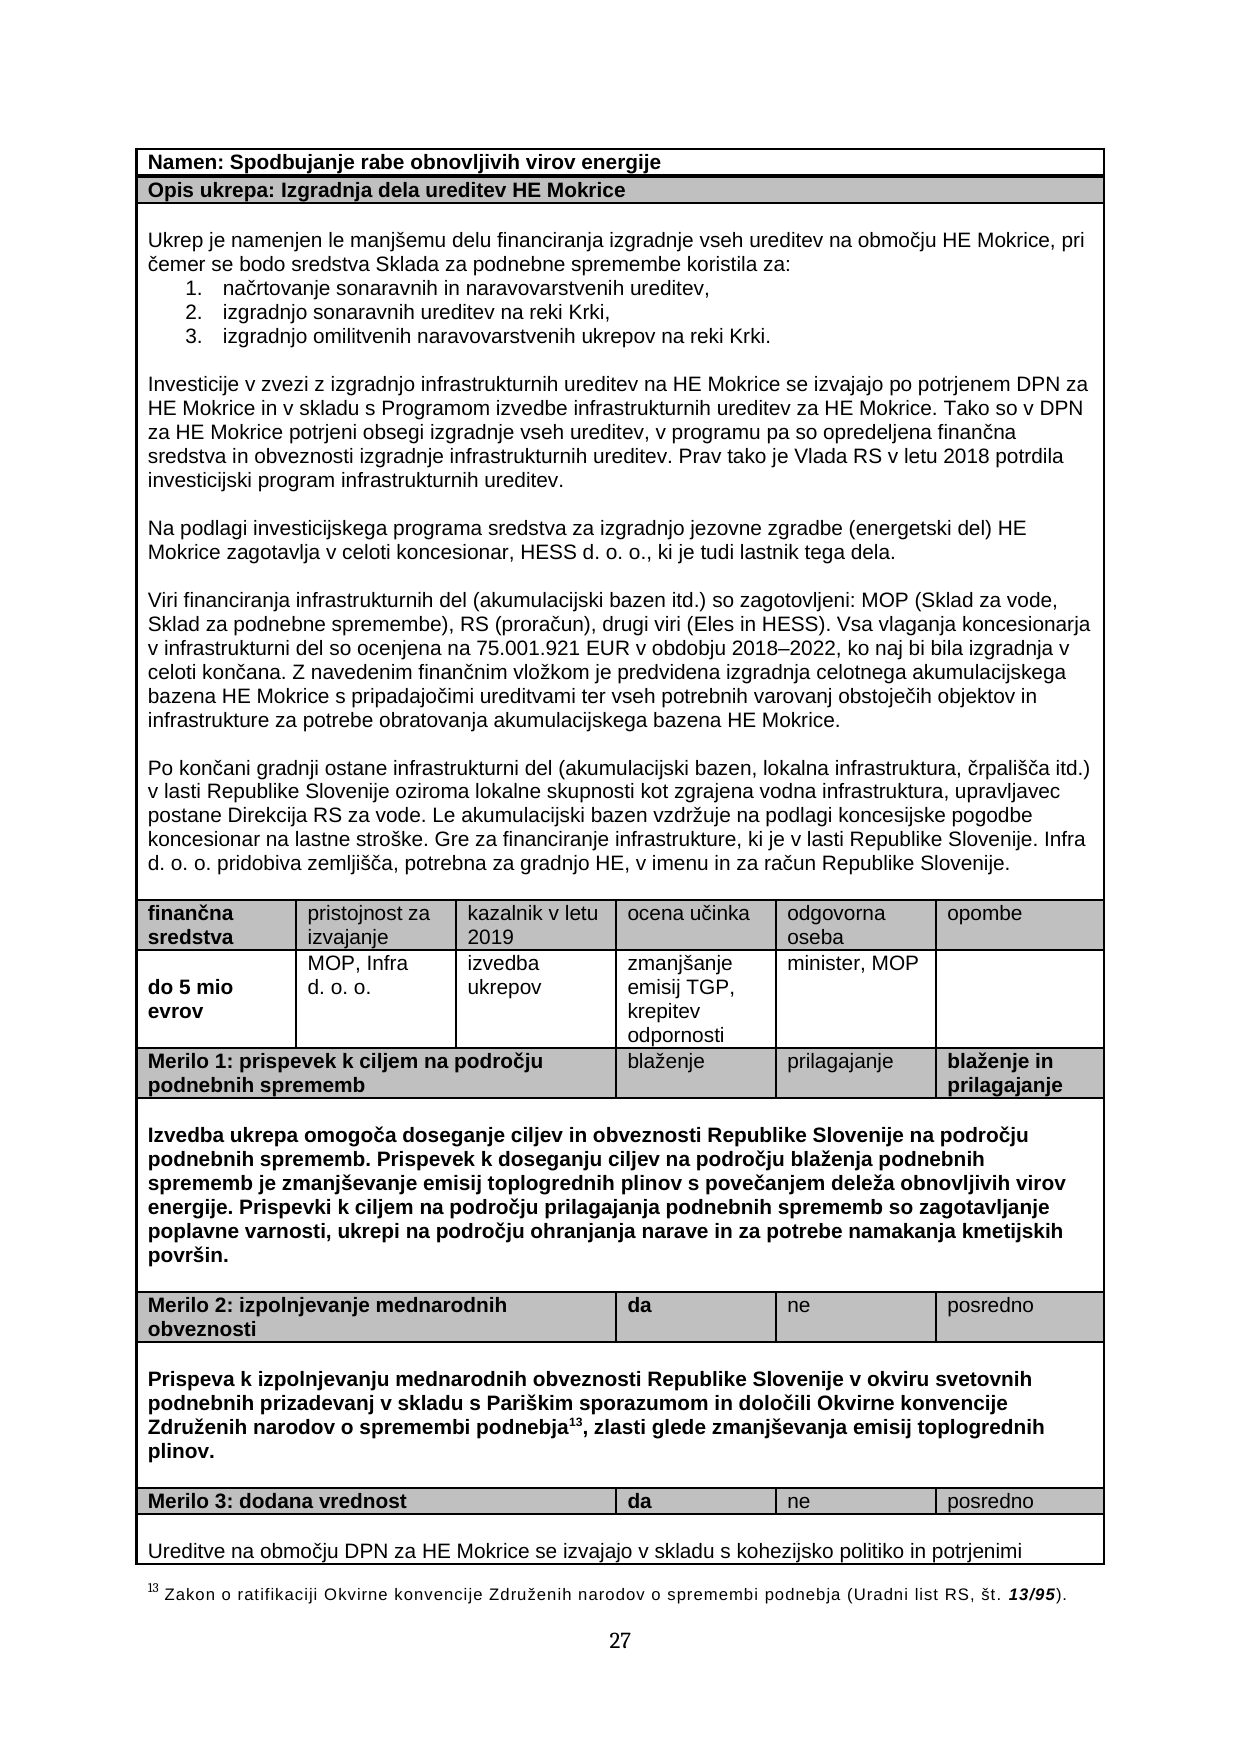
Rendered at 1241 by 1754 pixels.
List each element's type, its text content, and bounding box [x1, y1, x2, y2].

table_cell ne [777, 1293, 935, 1341]
table_cell odgovorna oseba [777, 901, 935, 949]
table_cell blaženje [617, 1049, 775, 1097]
table_cell MOP, Infra d. o. o. [297, 951, 455, 1047]
table_cell minister, MOP [777, 951, 935, 1047]
table_cell da [617, 1489, 775, 1513]
table_cell [937, 951, 1103, 1047]
table_cell ne [777, 1489, 935, 1513]
table_cell pristojnost za izvajanje [297, 901, 455, 949]
table_cell Merilo 1: prispevek k ciljem na področju podnebnih sprememb [138, 1049, 615, 1097]
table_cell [138, 1515, 1103, 1563]
table_header Namen: Spodbujanje rabe obnovljivih virov energije [138, 150, 1103, 174]
table_cell opombe [937, 901, 1103, 949]
table_cell Opis ukrepa: Izgradnja dela ureditev HE Mokrice [138, 178, 1103, 202]
table_cell blaženje in prilagajanje [937, 1049, 1103, 1097]
table_cell do 5 mio evrov [138, 951, 295, 1047]
table_cell finančna sredstva [138, 901, 295, 949]
table_cell Ukrep je namenjen le manjšemu delu financiranja izgradnje vseh ureditev na območju HE Mokrice, pri čemer se bodo sredstva Sklada za podnebne spremembe koristila za: načrtovanje sonaravnih in naravovarstvenih ureditev, izgradnjo sonaravnih ureditev na reki Krki, izgradnjo omilitvenih naravovarstvenih ukrepov na reki Krki. Investicije v zvezi z izgradnjo infrastrukturnih ureditev na HE Mokrice se izvajajo po potrjenem DPN za HE Mokrice in v skladu s Programom izvedbe infrastrukturnih ureditev za HE Mokrice. Tako so v DPN za HE Mokrice potrjeni obsegi izgradnje vseh ureditev, v programu pa so opredeljena finančna sredstva in obveznosti izgradnje infrastrukturnih ureditev. Prav tako je Vlada RS v letu 2018 potrdila investicijski program infrastrukturnih ureditev. Na podlagi investicijskega programa sredstva za izgradnjo jezovne zgradbe (energetski del) HE Mokrice zagotavlja v celoti koncesionar, HESS d. o. o., ki je tudi lastnik tega dela. Viri financiranja infrastrukturnih del (akumulacijski bazen itd.) so zagotovljeni: MOP (Sklad za vode, Sklad za podnebne spremembe), RS (proračun), drugi viri (Eles in HESS). Vsa vlaganja koncesionarja v infrastrukturni del so ocenjena na 75.001.921 EUR v obdobju 2018–2022, ko naj bi bila izgradnja v celoti končana. Z navedenim finančnim vložkom je predvidena izgradnja celotnega akumulacijskega bazena HE Mokrice s pripadajočimi ureditvami ter vseh potrebnih varovanj obstoječih objektov in infrastrukture za potrebe obratovanja akumulacijskega bazena HE Mokrice. Po končani gradnji ostane infrastrukturni del (akumulacijski bazen, lokalna infrastruktura, črpališča itd.) v lasti Republike Slovenije oziroma lokalne skupnosti kot zgrajena vodna infrastruktura, upravljavec postane Direkcija RS za vode. Le akumulacijski bazen vzdržuje na podlagi koncesijske pogodbe koncesionar na lastne stroške. Gre za financiranje infrastrukture, ki je v lasti Republike Slovenije. Infra d. o. o. pridobiva zemljišča, potrebna za gradnjo HE, v imenu in za račun Republike Slovenije. [138, 204, 1103, 899]
table_cell ocena učinka [617, 901, 775, 949]
table_cell Merilo 3: dodana vrednost [138, 1489, 615, 1513]
table_cell zmanjšanje emisij TGP, krepitev odpornosti [617, 951, 775, 1047]
table_cell prilagajanje [777, 1049, 935, 1097]
table_cell Prispeva k izpolnjevanju mednarodnih obveznosti Republike Slovenije v okviru svetovnih podnebnih prizadevanj v skladu s Pariškim sporazumom in določili Okvirne konvencije Združenih narodov o spremembi podnebja, zlasti glede zmanjševanja emisij toplogrednih plinov. [138, 1343, 1103, 1487]
table_cell posredno [937, 1489, 1103, 1513]
table_cell kazalnik v letu 2019 [457, 901, 615, 949]
table_cell izvedba ukrepov [457, 951, 615, 1047]
table_cell Merilo 2: izpolnjevanje mednarodnih obveznosti [138, 1293, 615, 1341]
table_cell da [617, 1293, 775, 1341]
table_cell posredno [937, 1293, 1103, 1341]
table_cell Izvedba ukrepa omogoča doseganje ciljev in obveznosti Republike Slovenije na področju podnebnih sprememb. Prispevek k doseganju ciljev na področju blaženja podnebnih sprememb je zmanjševanje emisij toplogrednih plinov s povečanjem deleža obnovljivih virov energije. Prispevki k ciljem na področju prilagajanja podnebnih sprememb so zagotavljanje poplavne varnosti, ukrepi na področju ohranjanja narave in za potrebe namakanja kmetijskih površin. [138, 1099, 1103, 1291]
